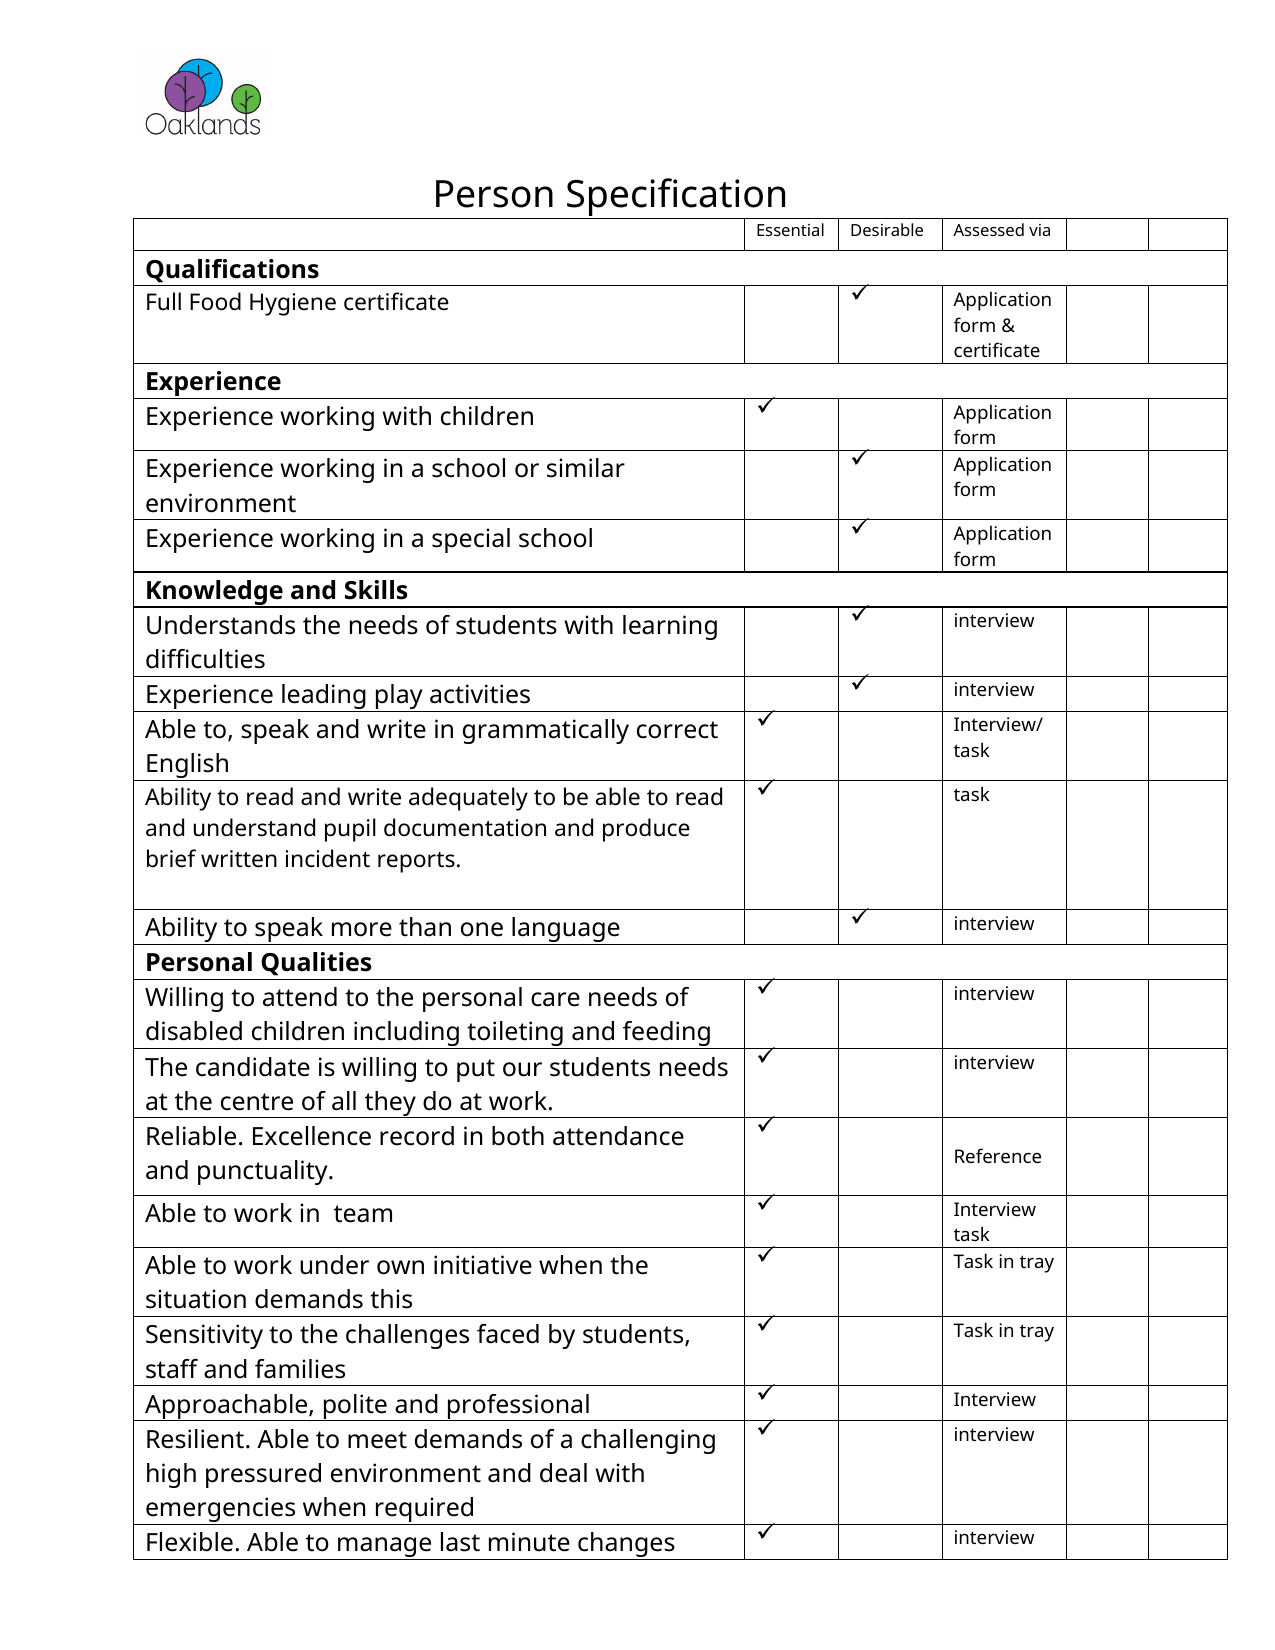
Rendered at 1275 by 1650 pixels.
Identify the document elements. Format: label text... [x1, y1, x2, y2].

table_cell [839, 781, 942, 909]
table_cell [745, 520, 838, 571]
table_cell [745, 677, 838, 711]
table_cell [1067, 980, 1148, 1048]
table_cell [839, 1317, 942, 1385]
table_cell Experience leading play activities [134, 677, 744, 711]
table_cell [745, 910, 838, 944]
table_cell [1067, 451, 1148, 519]
table_cell [1067, 286, 1148, 363]
table_cell [1149, 980, 1227, 1048]
table_cell [1149, 781, 1227, 909]
table_cell [745, 980, 838, 1048]
table_cell [1067, 608, 1148, 676]
table_cell Able to, speak and write in grammatically correct English [134, 712, 744, 780]
table_cell [839, 677, 942, 711]
table_cell [1067, 1118, 1148, 1195]
table_cell Task in tray [943, 1248, 1066, 1316]
table_cell [1067, 1196, 1148, 1247]
table_cell [1067, 399, 1148, 450]
table_cell [1149, 1317, 1227, 1385]
table_cell [1149, 1248, 1227, 1316]
table_cell interview [943, 910, 1066, 944]
table_cell [745, 451, 838, 519]
table_cell [1149, 1386, 1227, 1420]
table_cell [745, 1317, 838, 1385]
table_cell [839, 1118, 942, 1195]
table_cell Knowledge and Skills [134, 573, 1227, 606]
text Person Specification [133, 167, 1087, 218]
table_cell interview [943, 677, 1066, 711]
table_cell Resilient. Able to meet demands of a challenging high pressured environment and deal with emergencies when required [134, 1421, 744, 1524]
table_cell [1149, 1525, 1227, 1559]
table_cell Understands the needs of students with learning difficulties [134, 608, 744, 676]
table_cell [1067, 1049, 1148, 1117]
table_cell [1149, 520, 1227, 571]
table_cell [1149, 1196, 1227, 1247]
table_cell Application form [943, 399, 1066, 450]
table_cell [839, 1196, 942, 1247]
table_cell task [943, 781, 1066, 909]
table_header Desirable [839, 219, 942, 250]
table_cell [745, 712, 838, 780]
table_cell Able to work under own initiative when the situation demands this [134, 1248, 744, 1316]
table_cell [1149, 1118, 1227, 1195]
table_cell Experience working with children [134, 399, 744, 450]
table_cell [1149, 677, 1227, 711]
table_cell Experience [134, 364, 1227, 398]
table_cell Task in tray [943, 1317, 1066, 1385]
table_cell Sensitivity to the challenges faced by students, staff and families [134, 1317, 744, 1385]
table_cell [1149, 910, 1227, 944]
table_cell Approachable, polite and professional [134, 1386, 744, 1420]
table_cell [1067, 1525, 1148, 1559]
table_cell Experience working in a special school [134, 520, 744, 571]
table_cell [745, 1525, 838, 1559]
table_cell [1067, 677, 1148, 711]
table_cell Interview [943, 1386, 1066, 1420]
table_cell [1067, 1248, 1148, 1316]
table_cell [839, 1525, 942, 1559]
table_cell Willing to attend to the personal care needs of disabled children including toileting and feeding [134, 980, 744, 1048]
table_cell [1149, 1421, 1227, 1524]
table_cell Interview task [943, 1196, 1066, 1247]
table_cell [1067, 520, 1148, 571]
table_cell [745, 1248, 838, 1316]
table_cell [745, 1421, 838, 1524]
table_cell [1067, 1386, 1148, 1420]
table_cell [1067, 1421, 1148, 1524]
table_header [134, 219, 744, 250]
table_cell [745, 1196, 838, 1247]
table_cell [1067, 781, 1148, 909]
table_cell [839, 1248, 942, 1316]
table_cell interview [943, 1049, 1066, 1117]
table_cell [745, 781, 838, 909]
table_cell Ability to read and write adequately to be able to read and understand pupil documentation and produce brief written incident reports. [134, 781, 744, 909]
table_cell Personal Qualities [134, 945, 1227, 979]
table_cell [839, 520, 942, 571]
table_cell interview [943, 608, 1066, 676]
table_cell [839, 1386, 942, 1420]
table_cell [839, 1049, 942, 1117]
table_cell [1149, 712, 1227, 780]
table_cell [1067, 712, 1148, 780]
table_cell interview [943, 980, 1066, 1048]
table_cell [1067, 1317, 1148, 1385]
table_cell Reference [943, 1118, 1066, 1195]
table_cell [1149, 451, 1227, 519]
table_cell [745, 608, 838, 676]
table_cell [839, 1421, 942, 1524]
table_cell Full Food Hygiene certificate [134, 286, 744, 363]
table_cell Experience working in a school or similar environment [134, 451, 744, 519]
table_cell interview [943, 1421, 1066, 1524]
table_cell Ability to speak more than one language [134, 910, 744, 944]
picture [132, 44, 274, 139]
table_cell [839, 451, 942, 519]
table_cell [745, 1049, 838, 1117]
table_cell [839, 712, 942, 780]
table_cell Interview/task [943, 712, 1066, 780]
table_cell Able to work in team [134, 1196, 744, 1247]
table_cell [1067, 910, 1148, 944]
table_cell [1149, 286, 1227, 363]
table_cell interview [943, 1525, 1066, 1559]
table_cell Flexible. Able to manage last minute changes when required [134, 1525, 744, 1559]
table_cell [745, 1386, 838, 1420]
table_cell Qualifications [134, 251, 1227, 285]
table_cell [839, 910, 942, 944]
table_cell [1149, 1049, 1227, 1117]
table_header [1067, 219, 1148, 250]
table_cell Application form [943, 520, 1066, 571]
table_header [1149, 219, 1227, 250]
table_cell [839, 399, 942, 450]
table_cell [1149, 399, 1227, 450]
table_cell [745, 399, 838, 450]
table_cell Application form [943, 451, 1066, 519]
table_cell The candidate is willing to put our students needs at the centre of all they do at work. [134, 1049, 744, 1117]
table_cell Application form & certificate [943, 286, 1066, 363]
table_cell [1149, 608, 1227, 676]
table_cell Reliable. Excellence record in both attendance and punctuality. [134, 1118, 744, 1195]
table_cell [839, 286, 942, 363]
table_cell [839, 980, 942, 1048]
table_cell [745, 1118, 838, 1195]
table_cell [839, 608, 942, 676]
table_header Essential [745, 219, 838, 250]
table_cell [745, 286, 838, 363]
table_header Assessed via [943, 219, 1066, 250]
